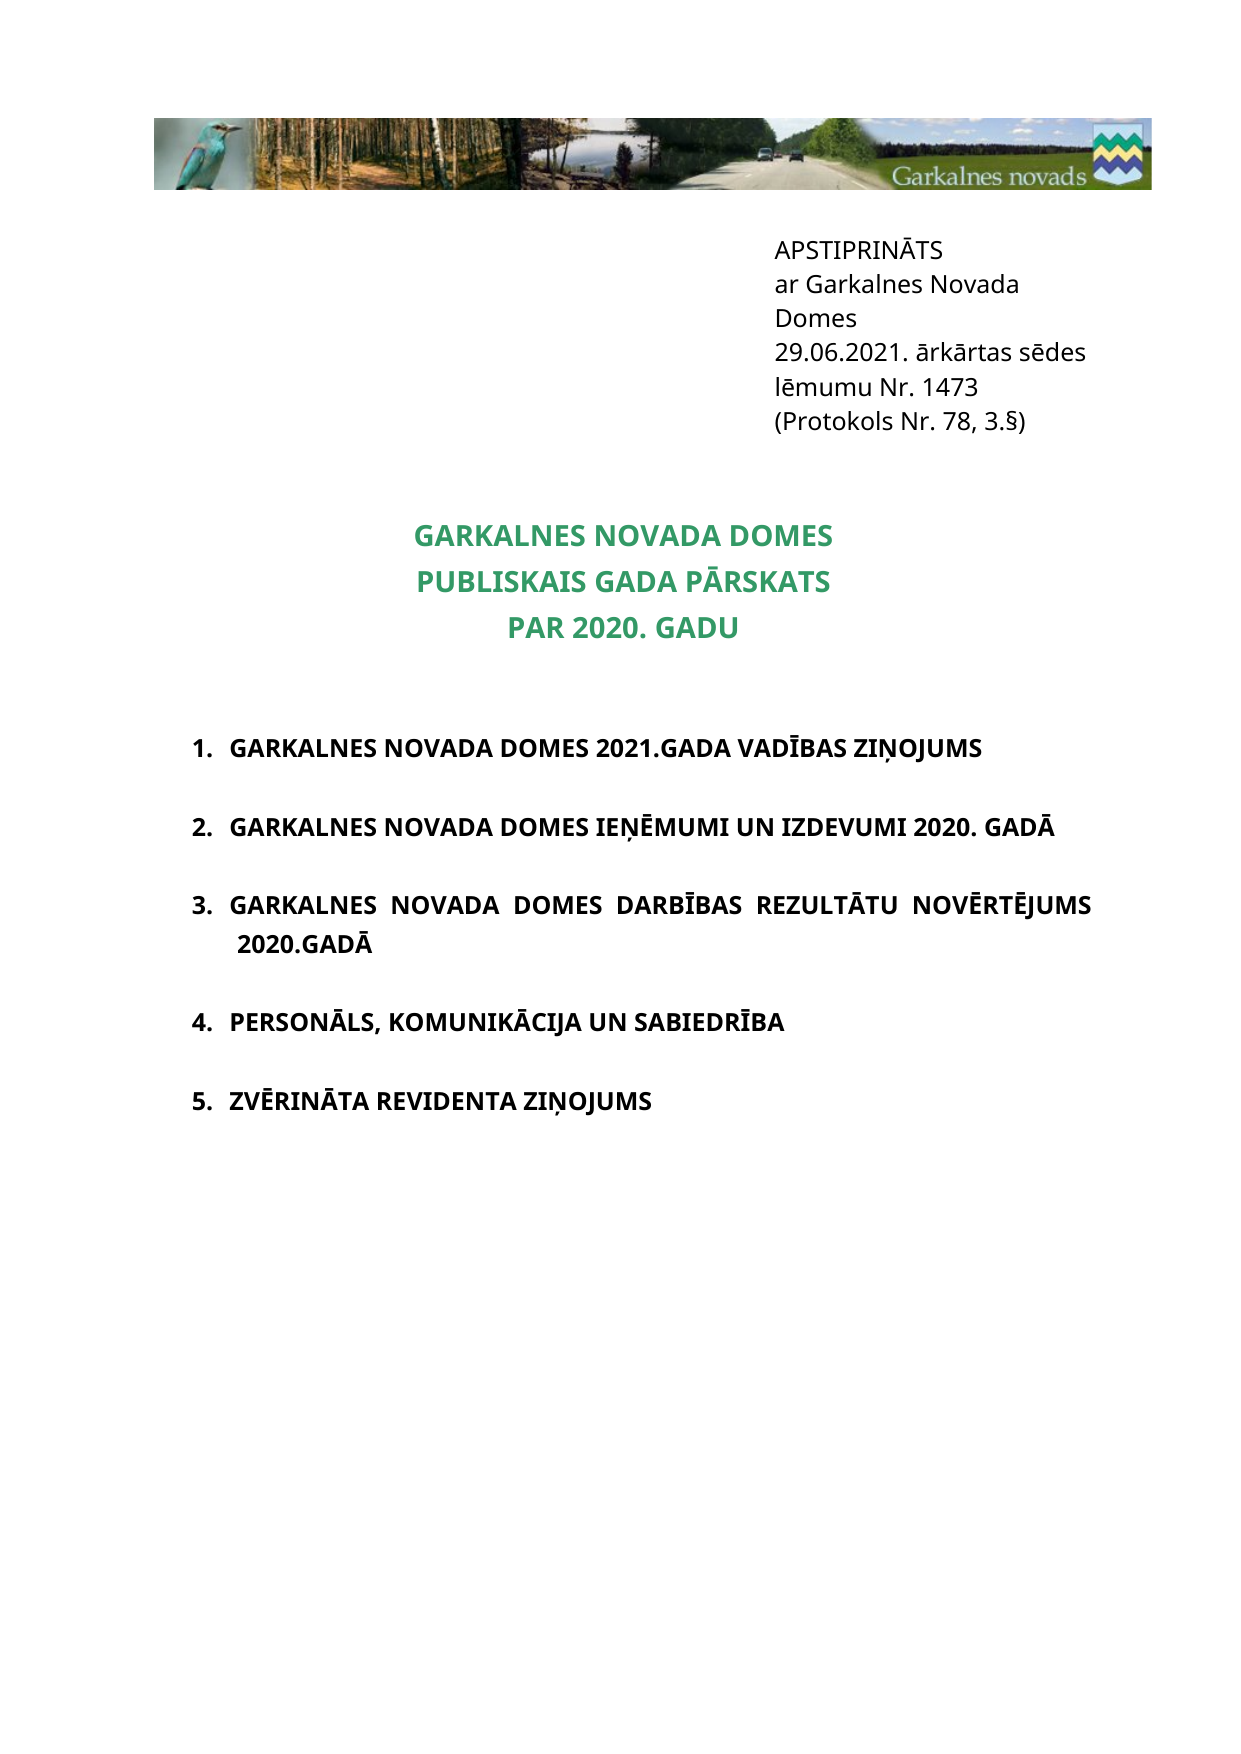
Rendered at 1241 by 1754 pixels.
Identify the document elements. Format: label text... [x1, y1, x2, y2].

list PERSONĀLS, KOMUNIKĀCIJA UN SABIEDRĪBA [192, 1005, 1092, 1039]
text PAR 2020. GADU [154, 607, 1092, 647]
list GARKALNES NOVADA DOMES DARBĪBAS REZULTĀTU NOVĒRTĒJUMS 2020.GADĀ [192, 887, 1092, 961]
text APSTIPRINĀTS [774, 233, 1092, 267]
text PUBLISKAIS GADA PĀRSKATS [154, 561, 1092, 601]
text GARKALNES NOVADA DOMES [154, 516, 1092, 555]
picture [154, 118, 1152, 190]
text ar Garkalnes Novada Domes [774, 267, 1092, 335]
list GARKALNES NOVADA DOMES IEŅĒMUMI UN IZDEVUMI 2020. GADĀ [192, 809, 1092, 843]
list GARKALNES NOVADA DOMES 2021.GADA VADĪBAS ZIŅOJUMS [192, 731, 1092, 765]
text (Protokols Nr. 78, 3.§) [774, 403, 1092, 437]
list ZVĒRINĀTA REVIDENTA ZIŅOJUMS [192, 1083, 1092, 1117]
text 29.06.2021. ārkārtas sēdes lēmumu Nr. 1473 [774, 335, 1092, 403]
